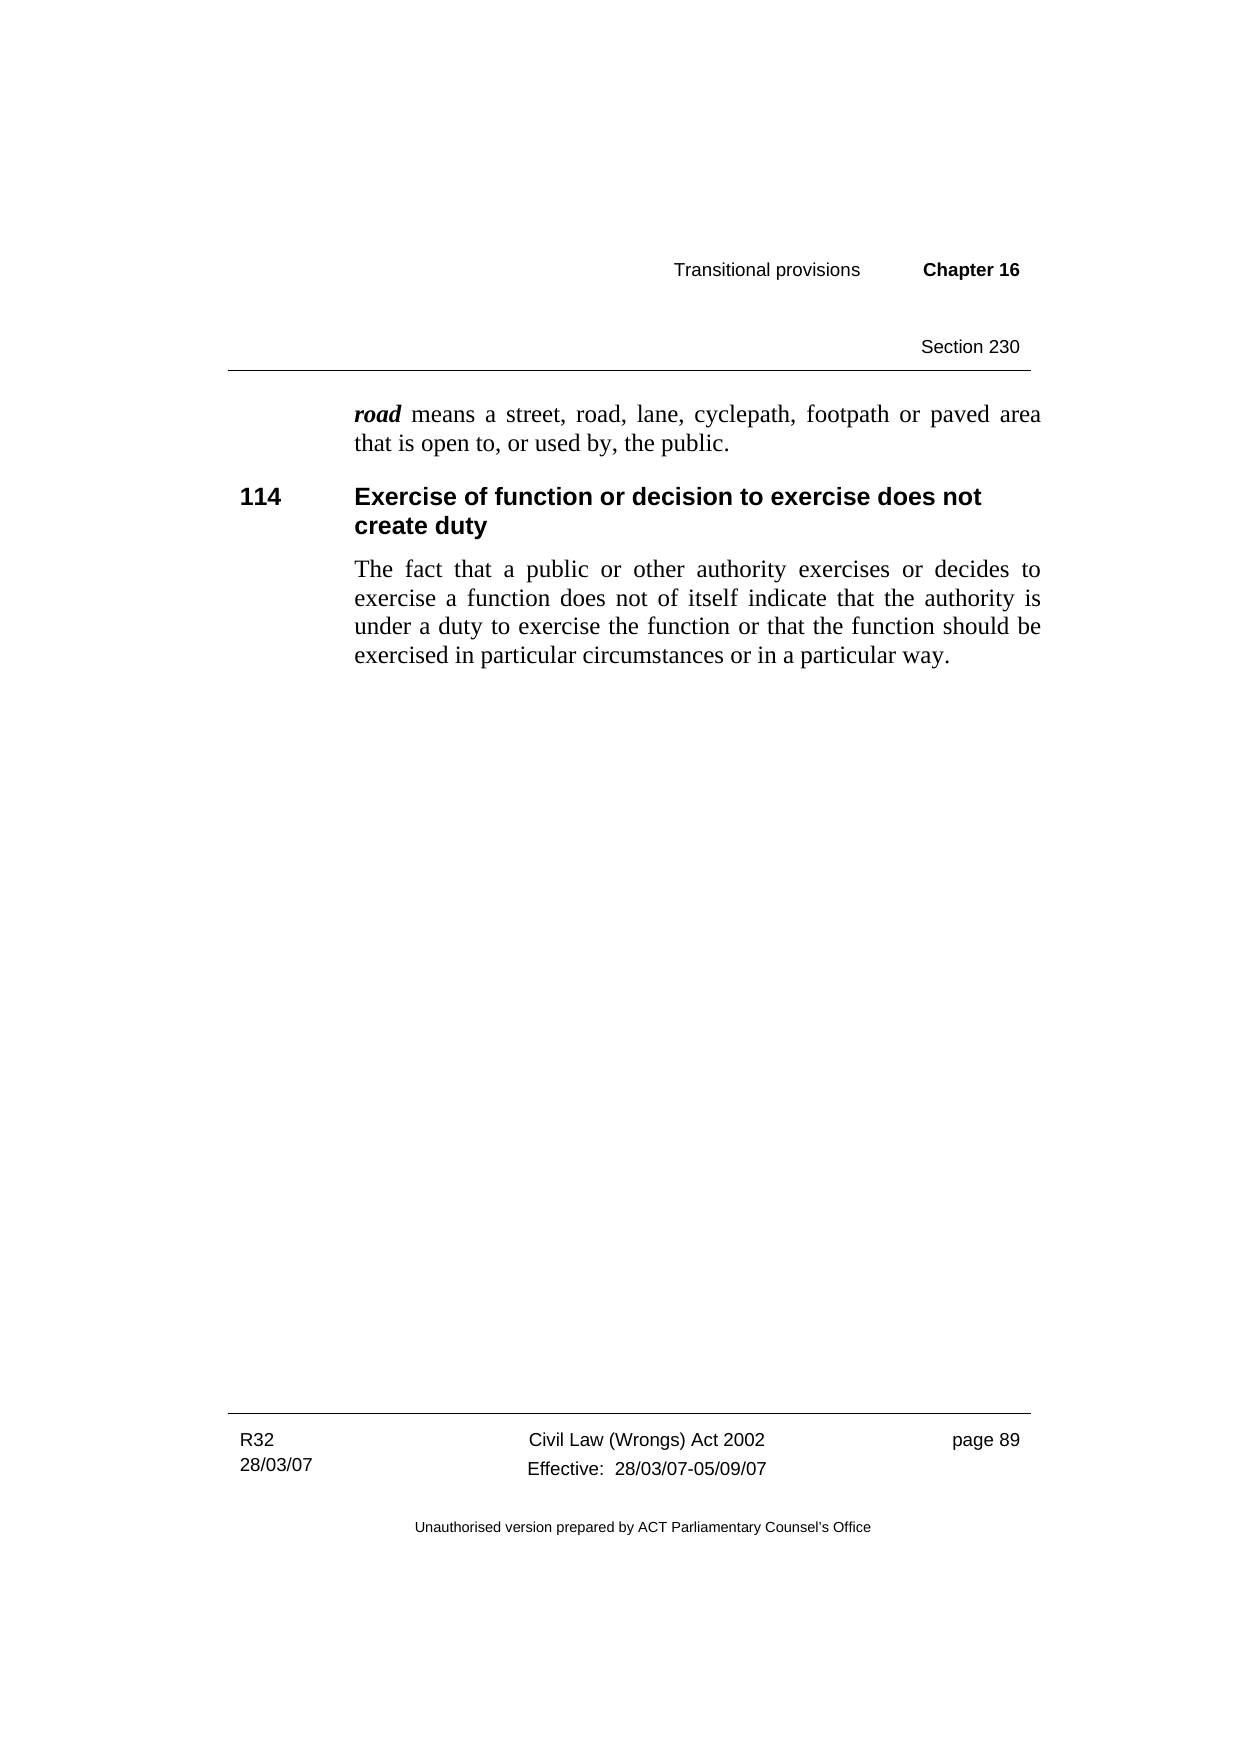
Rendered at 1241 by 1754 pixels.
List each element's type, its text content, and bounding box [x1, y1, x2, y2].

text road means a street, road, lane, cyclepath, footpath or paved area that is open to, or used by, the public. [354, 399, 1042, 457]
text 114 Exercise of function or decision to exercise does not create duty [239, 482, 1042, 539]
text The fact that a public or other authority exercises or decides to exercise a function does not of itself indicate that the authority is under a duty to exercise the function or that the function should be exercised in particular circumstances or in a particular way. [354, 554, 1042, 669]
